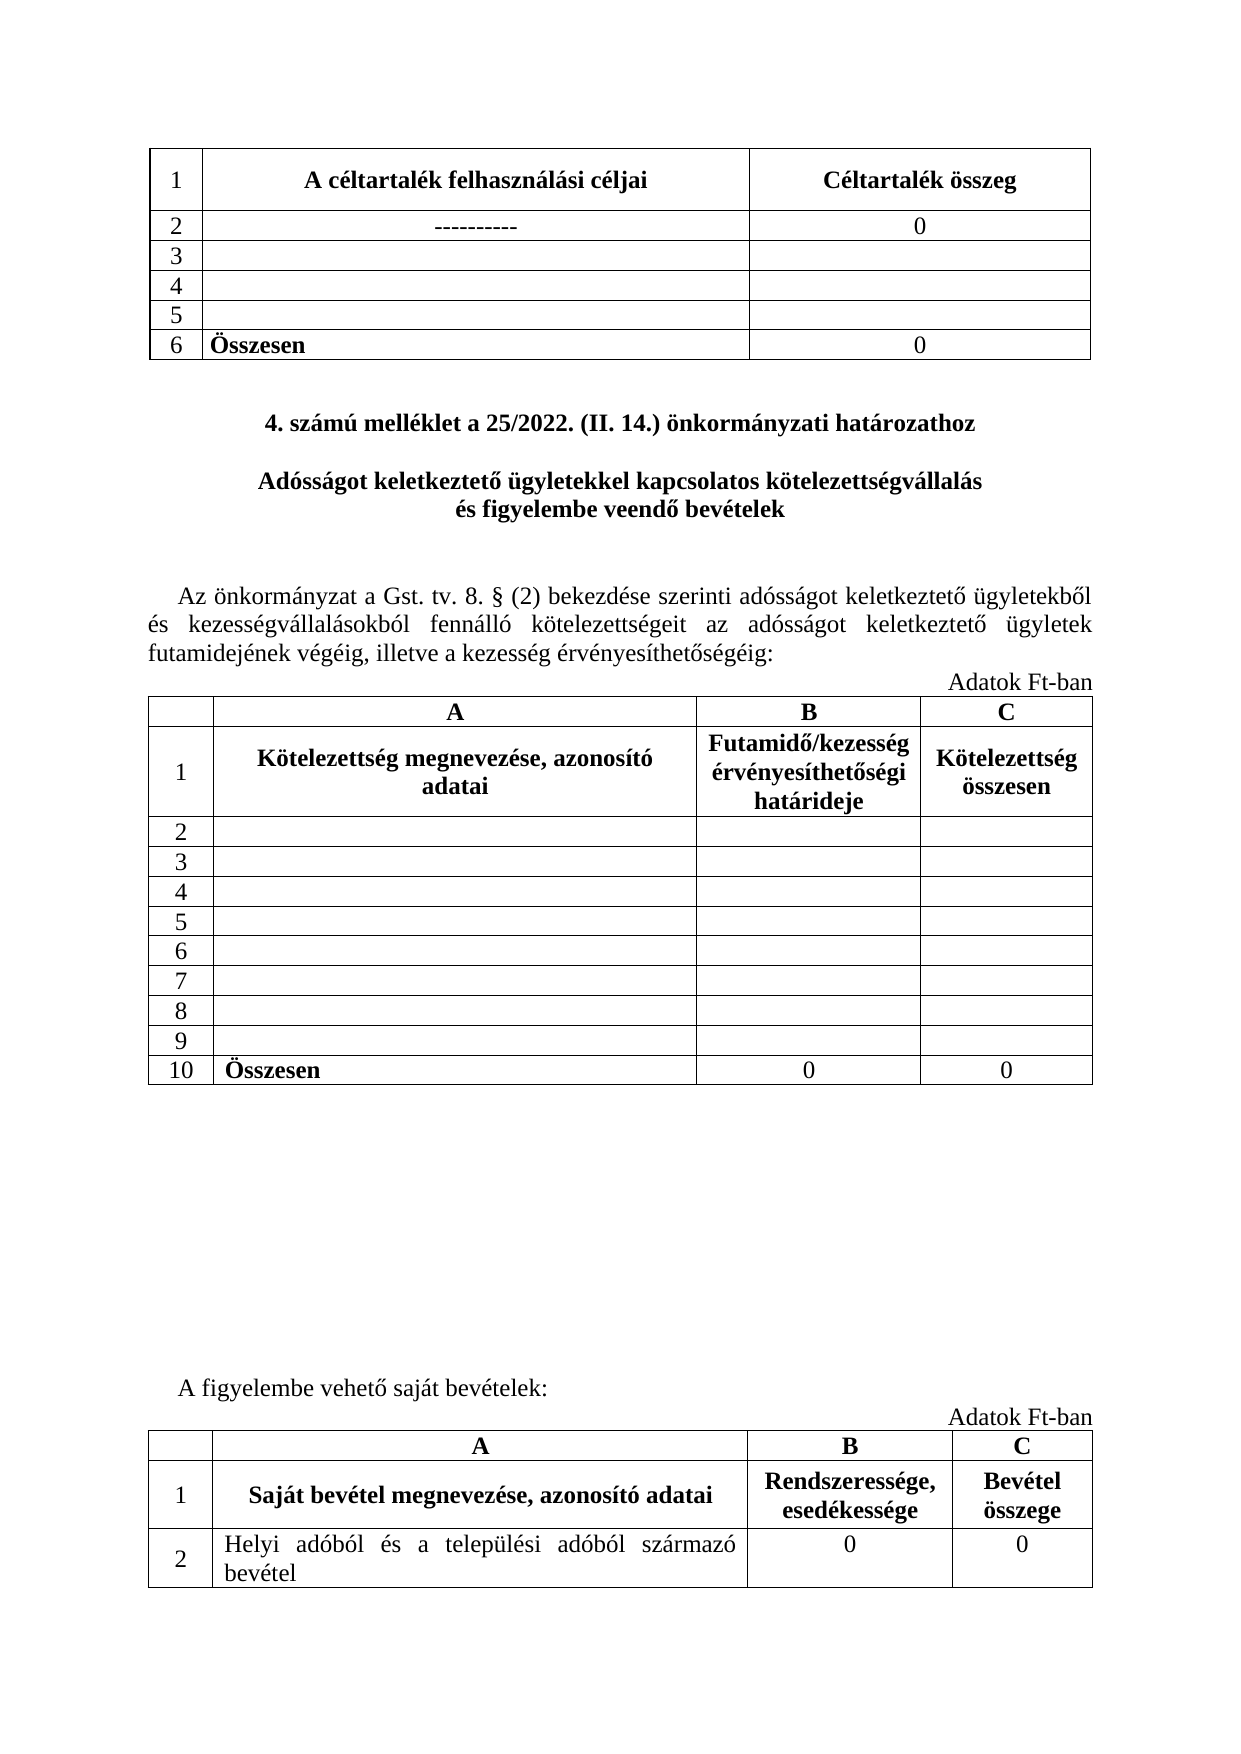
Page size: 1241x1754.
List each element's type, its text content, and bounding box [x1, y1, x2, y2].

table_cell 7 [149, 966, 213, 995]
table_header B [697, 697, 920, 726]
table_cell 0 [750, 330, 1090, 359]
table_cell 2 [149, 1529, 212, 1587]
table_cell [921, 1026, 1092, 1054]
table_cell Bevétel összege [953, 1461, 1092, 1528]
table_cell 1 [149, 727, 213, 816]
table_cell [697, 847, 920, 876]
table_cell [214, 877, 696, 906]
table_cell 1 [151, 149, 202, 210]
table_cell [214, 936, 696, 965]
table_cell Saját bevétel megnevezése, azonosító adatai [213, 1461, 747, 1528]
table_cell [921, 907, 1092, 935]
table_cell 0 [697, 1056, 920, 1084]
table_cell [921, 996, 1092, 1025]
table_cell 0 [921, 1056, 1092, 1084]
table_cell [214, 996, 696, 1025]
table_header [149, 1431, 212, 1460]
table_cell 2 [151, 211, 202, 240]
table_cell Összesen [214, 1056, 696, 1084]
table_cell 8 [149, 996, 213, 1025]
table_cell [921, 966, 1092, 995]
table_cell Kötelezettség összesen [921, 727, 1092, 816]
table_cell [697, 877, 920, 906]
table_cell [921, 936, 1092, 965]
table_cell [214, 817, 696, 846]
table_cell [921, 877, 1092, 906]
table_cell [214, 1026, 696, 1054]
table_cell [750, 271, 1090, 299]
table_cell Kötelezettség megnevezése, azonosító adatai [214, 727, 696, 816]
table_cell A céltartalék felhasználási céljai [203, 149, 749, 210]
table_cell Futamidő/kezesség érvényesíthetőségi határideje [697, 727, 920, 816]
text 4. számú melléklet a 25/2022. (II. 14.) önkormányzati határozathoz [148, 408, 1093, 437]
table_cell 1 [149, 1461, 212, 1528]
table_cell [214, 847, 696, 876]
table_header B [748, 1431, 952, 1460]
table_cell [697, 1026, 920, 1054]
table_cell 0 [748, 1529, 952, 1587]
table_header C [921, 697, 1092, 726]
table_cell 10 [149, 1056, 213, 1084]
table_header C [953, 1431, 1092, 1460]
table_cell [697, 996, 920, 1025]
table_cell 5 [151, 301, 202, 329]
table_cell [203, 271, 749, 299]
table_cell 6 [151, 330, 202, 359]
table_header [149, 697, 213, 726]
table_cell [697, 817, 920, 846]
text A figyelembe vehető saját bevételek: [148, 1373, 1093, 1402]
table_cell 5 [149, 907, 213, 935]
table_cell [203, 241, 749, 270]
table_cell [203, 301, 749, 329]
table_cell 6 [149, 936, 213, 965]
table_cell [697, 936, 920, 965]
table_cell 2 [149, 817, 213, 846]
table_cell 0 [953, 1529, 1092, 1587]
table_cell 0 [750, 211, 1090, 240]
table_cell 3 [151, 241, 202, 270]
table_cell Összesen [203, 330, 749, 359]
table_cell [921, 847, 1092, 876]
text Adósságot keletkeztető ügyletekkel kapcsolatos kötelezettségvállalás és figyelembe veendő bevételek [148, 466, 1093, 523]
table_cell [750, 301, 1090, 329]
table_cell [214, 966, 696, 995]
table_cell [214, 907, 696, 935]
table_header A [214, 697, 696, 726]
table_cell 4 [149, 877, 213, 906]
table_cell 4 [151, 271, 202, 299]
table_cell Helyi adóból és a települési adóból származó bevétel [213, 1529, 747, 1587]
table_cell [750, 241, 1090, 270]
text Az önkormányzat a Gst. tv. 8. § (2) bekezdése szerinti adósságot keletkeztető ügyletekből és kezességvállalásokból fennálló kötelezettségeit az adósságot keletkeztető ügyletek futamidejének végéig, illetve a kezesség érvényesíthetőségéig: [148, 581, 1093, 667]
table_cell ---------- [203, 211, 749, 240]
table_cell 3 [149, 847, 213, 876]
table_cell [921, 817, 1092, 846]
text Adatok Ft-ban [148, 667, 1093, 696]
table_cell 9 [149, 1026, 213, 1054]
table_cell [697, 966, 920, 995]
table_cell [697, 907, 920, 935]
table_cell Céltartalék összeg [750, 149, 1090, 210]
text Adatok Ft-ban [148, 1402, 1093, 1430]
table_header A [213, 1431, 747, 1460]
table_cell Rendszeressége, esedékessége [748, 1461, 952, 1528]
